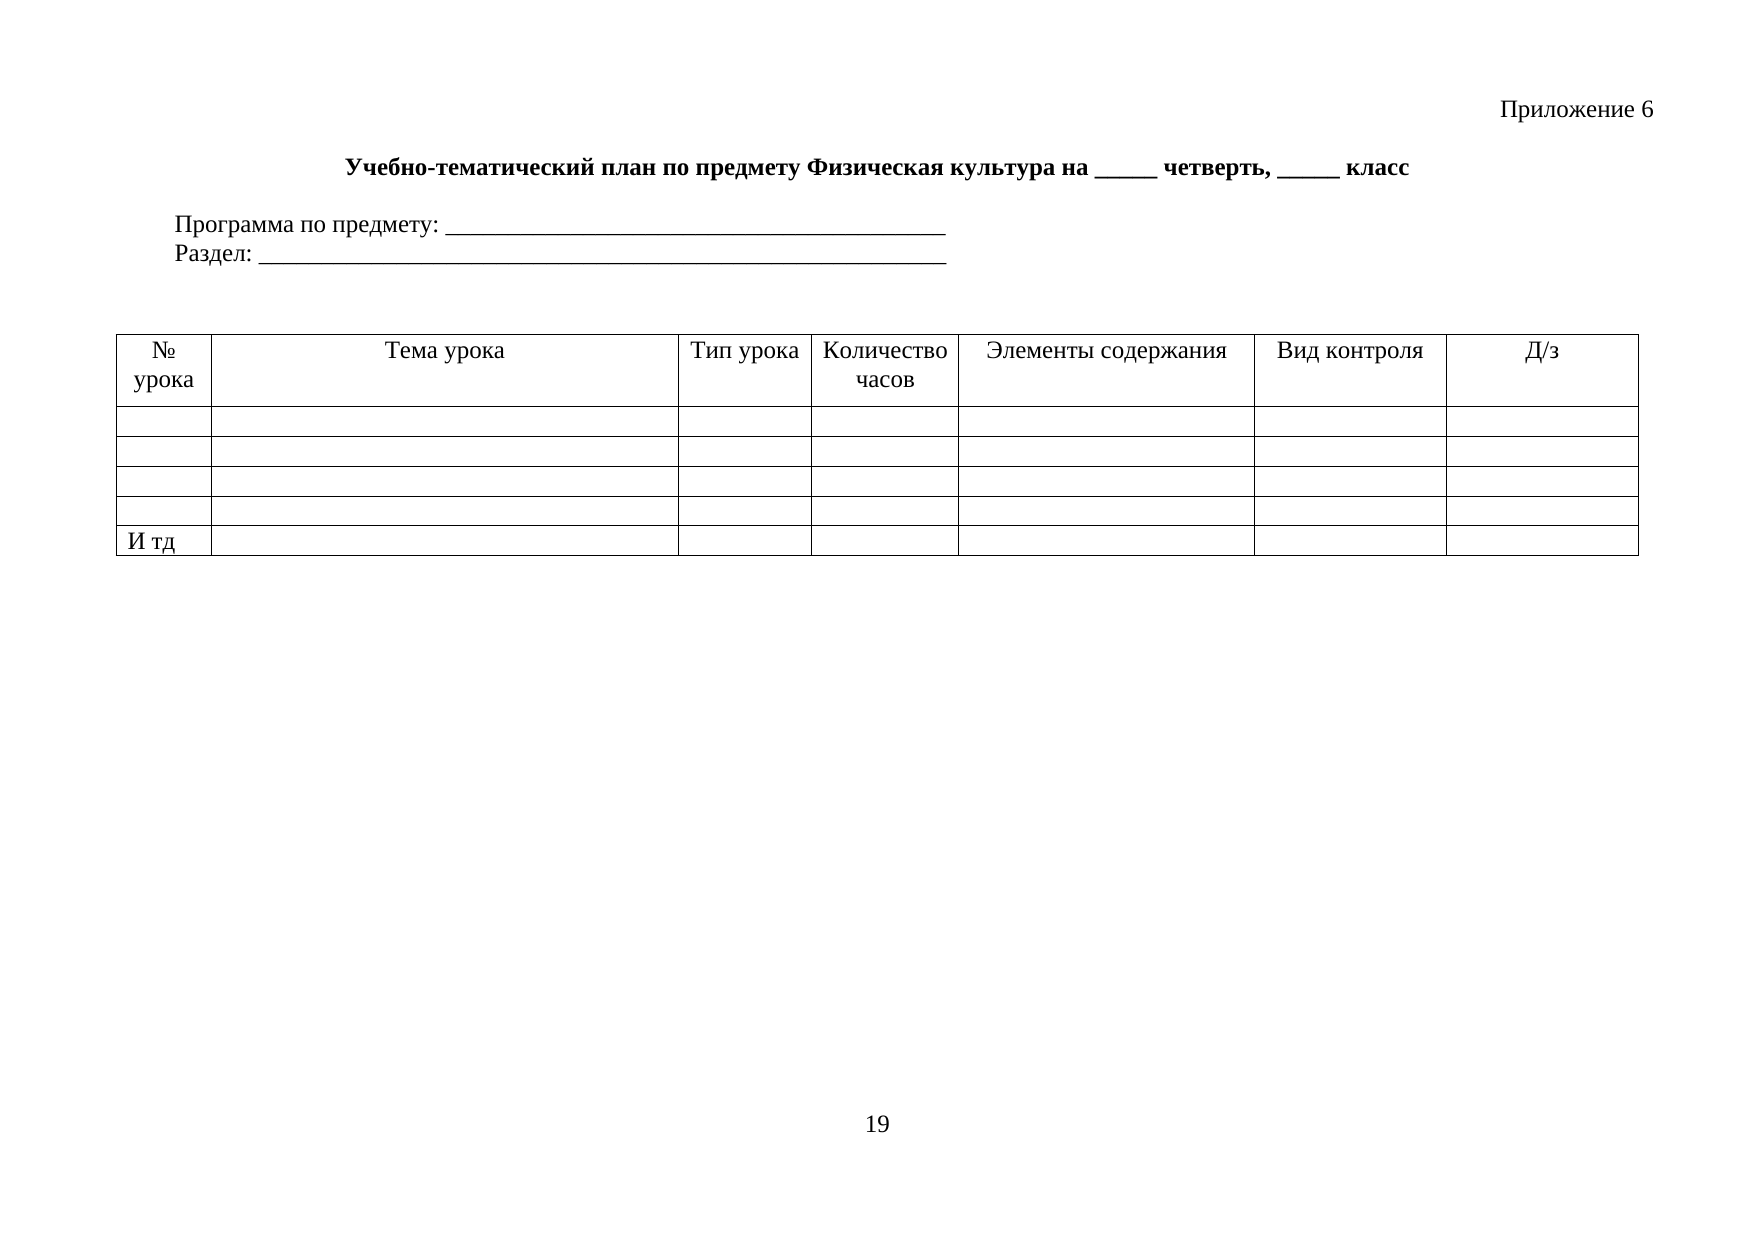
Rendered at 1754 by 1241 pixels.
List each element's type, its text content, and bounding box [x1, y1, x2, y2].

table_cell [117, 437, 211, 466]
table_cell [1255, 437, 1446, 466]
table_cell [1255, 467, 1446, 496]
table_cell [1447, 497, 1638, 525]
table_cell [1447, 467, 1638, 496]
table_header Элементы содержания [959, 335, 1254, 406]
table_cell [212, 467, 678, 496]
text Раздел: _______________________________________________________ [100, 238, 1653, 267]
table_cell [212, 407, 678, 436]
table_header Тип урока [679, 335, 811, 406]
table_cell [959, 497, 1254, 525]
table_cell [679, 526, 811, 555]
table_cell И тд [117, 526, 211, 555]
table_cell [117, 467, 211, 496]
table_cell [812, 407, 958, 436]
table_cell [1447, 526, 1638, 555]
table_header Тема урока [212, 335, 678, 406]
table_cell [959, 467, 1254, 496]
table_cell [1255, 526, 1446, 555]
table_cell [1447, 437, 1638, 466]
table_cell [1447, 407, 1638, 436]
table_cell [679, 437, 811, 466]
table_cell [812, 467, 958, 496]
text Учебно-тематический план по предмету Физическая культура на _____ четверть, _____ класс [100, 152, 1653, 181]
table_cell [212, 497, 678, 525]
table_cell [959, 526, 1254, 555]
table_header Вид контроля [1255, 335, 1446, 406]
table_cell [679, 497, 811, 525]
table_cell [1255, 407, 1446, 436]
table_header № урока [117, 335, 211, 406]
table_header Количество часов [812, 335, 958, 406]
text Приложение 6 [100, 94, 1653, 123]
table_cell [1255, 497, 1446, 525]
table_cell [812, 437, 958, 466]
table_cell [679, 467, 811, 496]
table_header Д/з [1447, 335, 1638, 406]
table_cell [117, 497, 211, 525]
table_cell [812, 497, 958, 525]
table_cell [679, 407, 811, 436]
table_cell [212, 526, 678, 555]
table_cell [959, 407, 1254, 436]
table_cell [959, 437, 1254, 466]
table_cell [812, 526, 958, 555]
table_cell [117, 407, 211, 436]
table_cell [212, 437, 678, 466]
text Программа по предмету: ________________________________________ [100, 209, 1653, 238]
